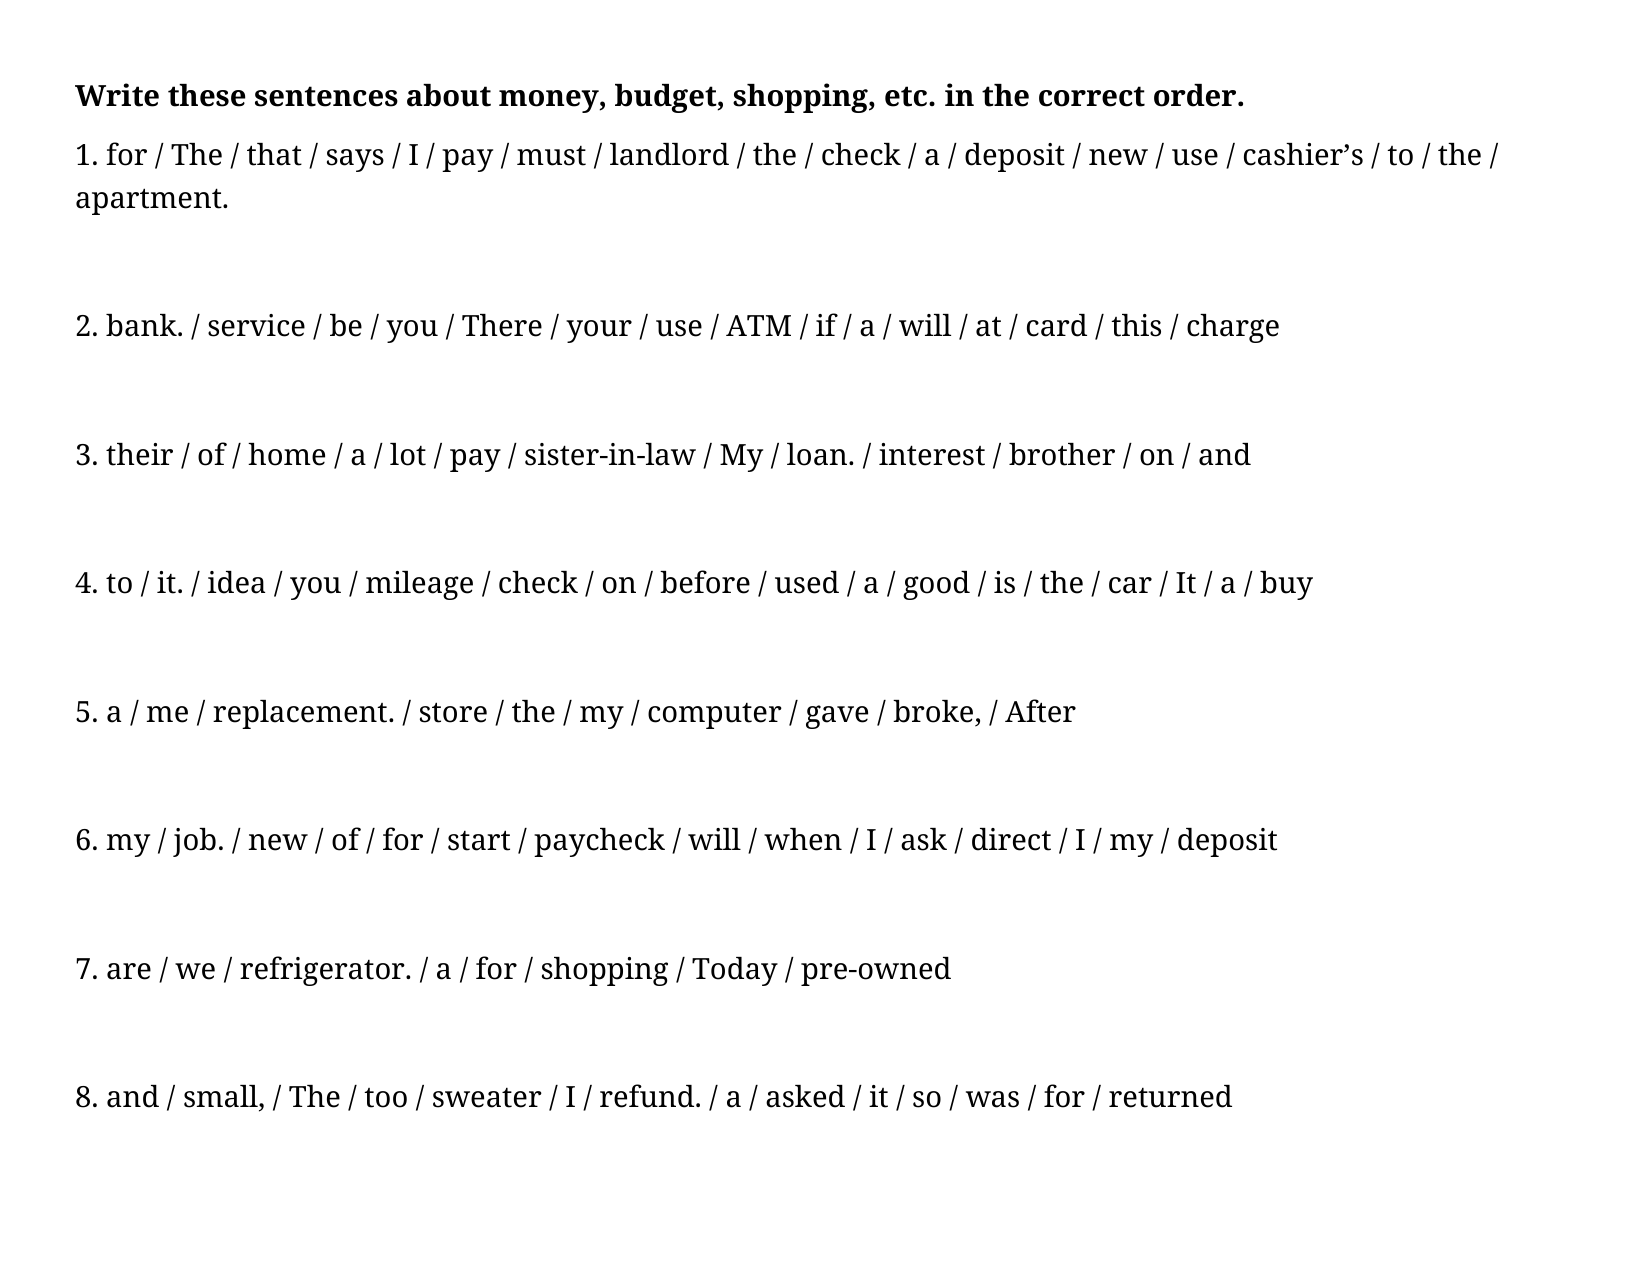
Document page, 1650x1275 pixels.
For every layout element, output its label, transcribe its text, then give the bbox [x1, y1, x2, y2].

text 1. for / The / that / says / I / pay / must / landlord / the / check / a / deposit / new / use / cashier’s / to / the / apartment. 2. bank. / service / be / you / There / your / use / ATM / if / a / will / at / card / this / charge 3. their / of / home / a / lot / pay / sister-in-law / My / loan. / interest / brother / on / and 4. to / it. / idea / you / mileage / check / on / before / used / a / good / is / the / car / It / a / buy 5. a / me / replacement. / store / the / my / computer / gave / broke, / After 6. my / job. / new / of / for / start / paycheck / will / when / I / ask / direct / I / my / deposit 7. are / we / refrigerator. / a / for / shopping / Today / pre-owned 8. and / small, / The / too / sweater / I / refund. / a / asked / it / so / was / for / returned [75, 134, 1575, 1189]
text Write these sentences about money, budget, shopping, etc. in the correct order. [75, 75, 1575, 115]
